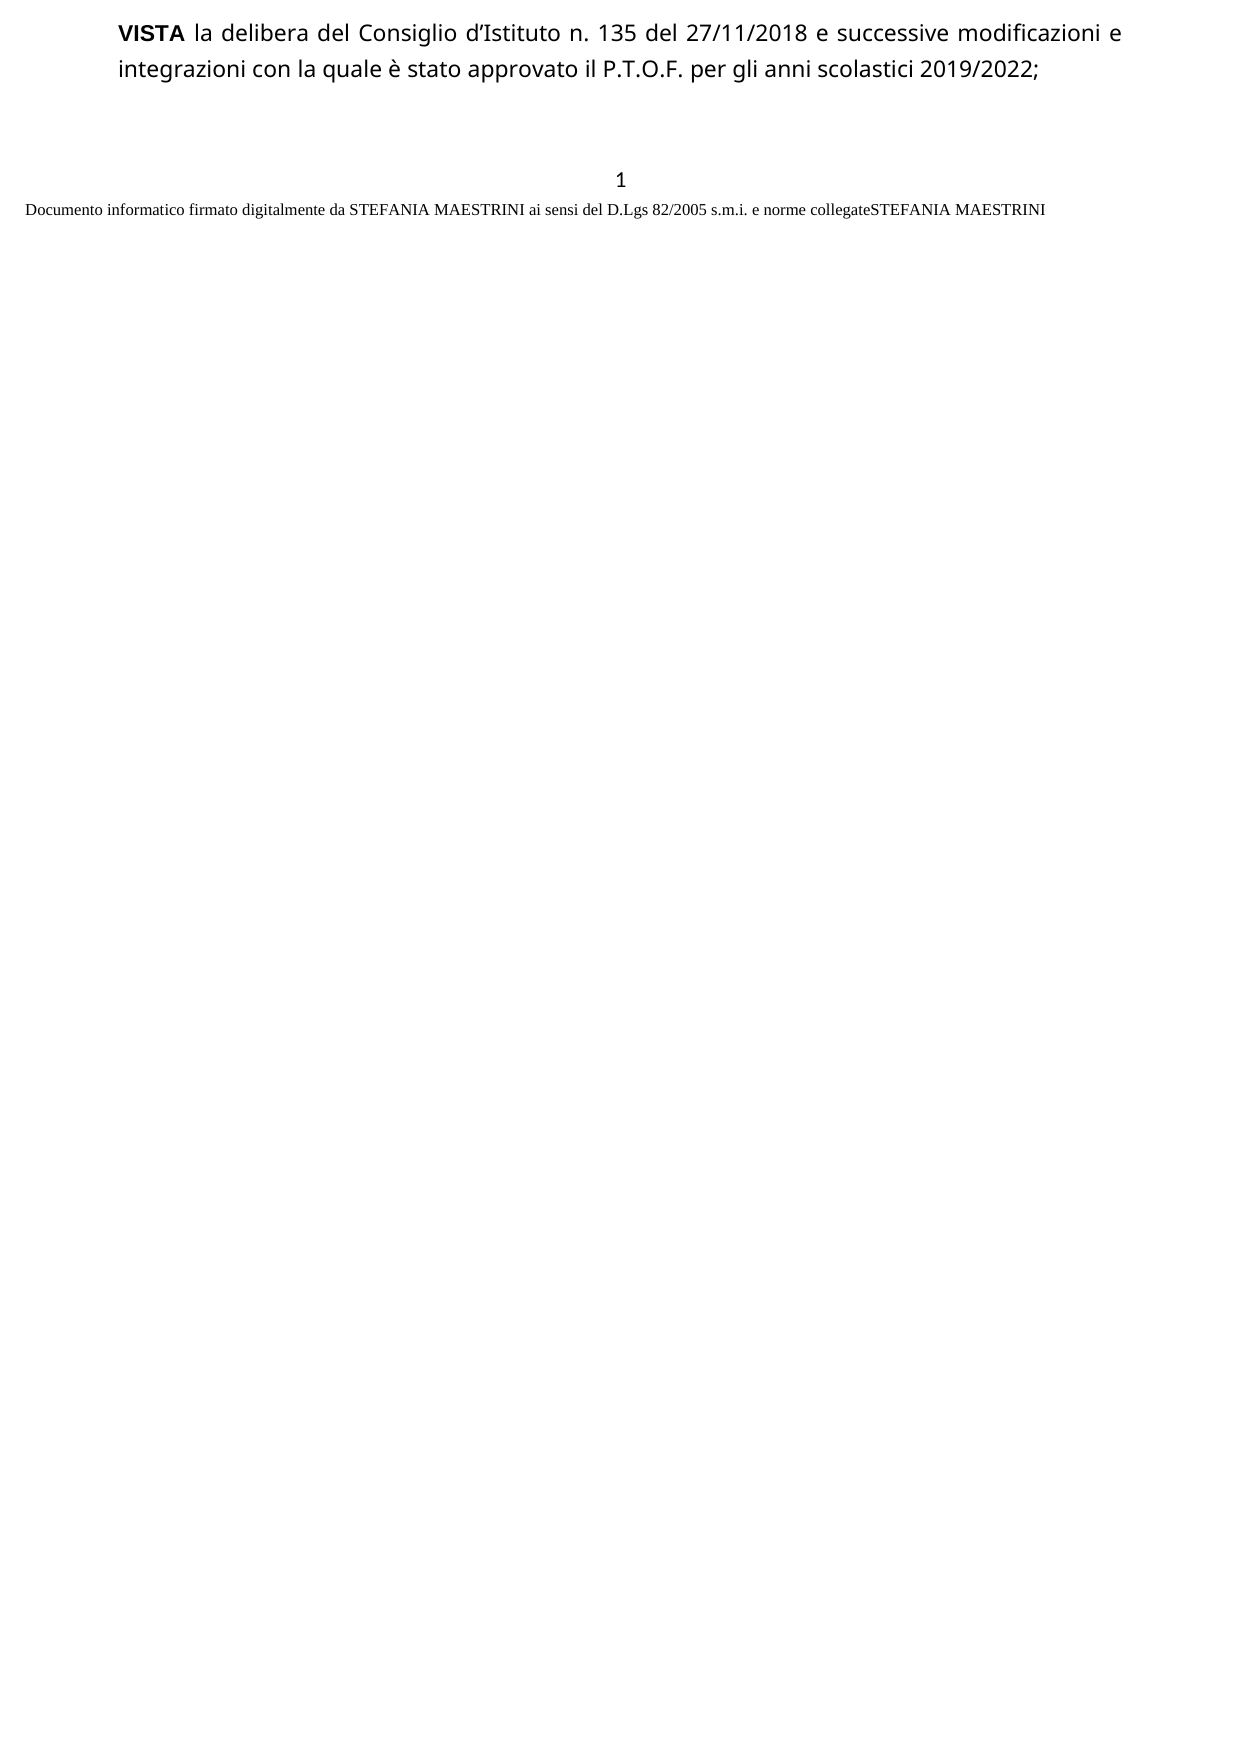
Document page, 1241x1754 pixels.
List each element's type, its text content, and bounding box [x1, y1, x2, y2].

text 1 [107, 165, 1134, 193]
text VISTA la delibera del Consiglio d’Istituto n. 135 del 27/11/2018 e successive modificazioni e integrazioni con la quale è stato approvato il P.T.O.F. per gli anni scolastici 2019/2022; [118, 17, 1123, 84]
text Documento informatico firmato digitalmente da STEFANIA MAESTRINI ai sensi del D.Lgs 82/2005 s.m.i. e norme collegateSTEFANIA MAESTRINI [25, 200, 1134, 219]
